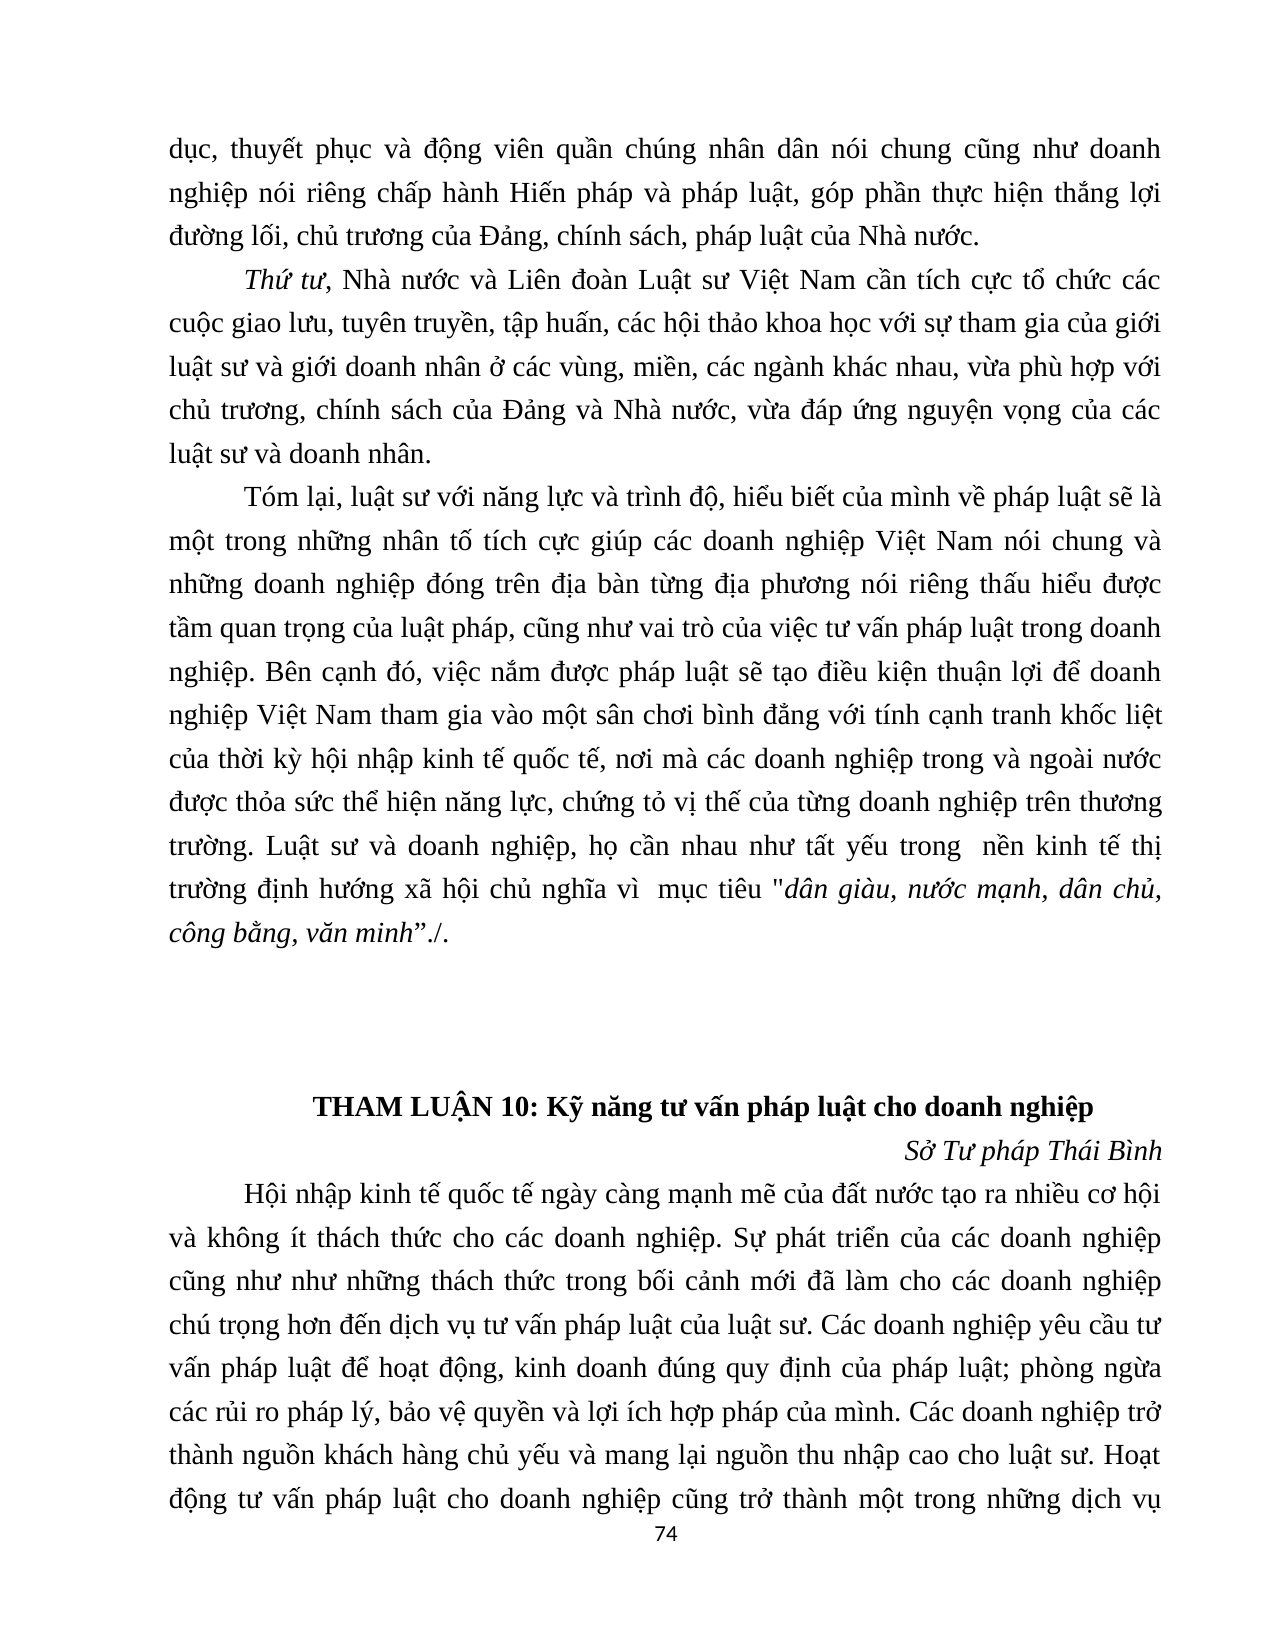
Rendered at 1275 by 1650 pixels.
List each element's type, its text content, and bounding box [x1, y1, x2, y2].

text Tóm lại, luật sư với năng lực và trình độ, hiểu biết của mình về pháp luật sẽ là một trong những nhân tố tích cực giúp các doanh nghiệp Việt Nam nói chung và những doanh nghiệp đóng trên địa bàn từng địa phương nói riêng thấu hiểu được tầm quan trọng của luật pháp, cũng như vai trò của việc tư vấn pháp luật trong doanh nghiệp. Bên cạnh đó, việc nắm được pháp luật sẽ tạo điều kiện thuận lợi để doanh nghiệp Việt Nam tham gia vào một sân chơi bình đẳng với tính cạnh tranh khốc liệt của thời kỳ hội nhập kinh tế quốc tế, nơi mà các doanh nghiệp trong và ngoài nước được thỏa sức thể hiện năng lực, chứng tỏ vị thế của từng doanh nghiệp trên thương trường. Luật sư và doanh nghiệp, họ cần nhau như tất yếu trong nền kinh tế thị trường định hướng xã hội chủ nghĩa vì mục tiêu "dân giàu, nước mạnh, dân chủ, công bằng, văn minh”./. [169, 479, 1162, 948]
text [169, 131, 1162, 252]
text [169, 1176, 1162, 1514]
text Thứ tư, Nhà nước và Liên đoàn Luật sư Việt Nam cần tích cực tổ chức các cuộc giao lưu, tuyên truyền, tập huấn, các hội thảo khoa học với sự tham gia của giới luật sư và giới doanh nhân ở các vùng, miền, các ngành khác nhau, vừa phù hợp với chủ trương, chính sách của Đảng và Nhà nước, vừa đáp ứng nguyện vọng của các luật sư và doanh nhân. [169, 262, 1162, 469]
text Sở Tư pháp Thái Bình [169, 1133, 1162, 1166]
text THAM LUẬN 10: Kỹ năng tư vấn pháp luật cho doanh nghiệp [169, 1089, 1162, 1123]
